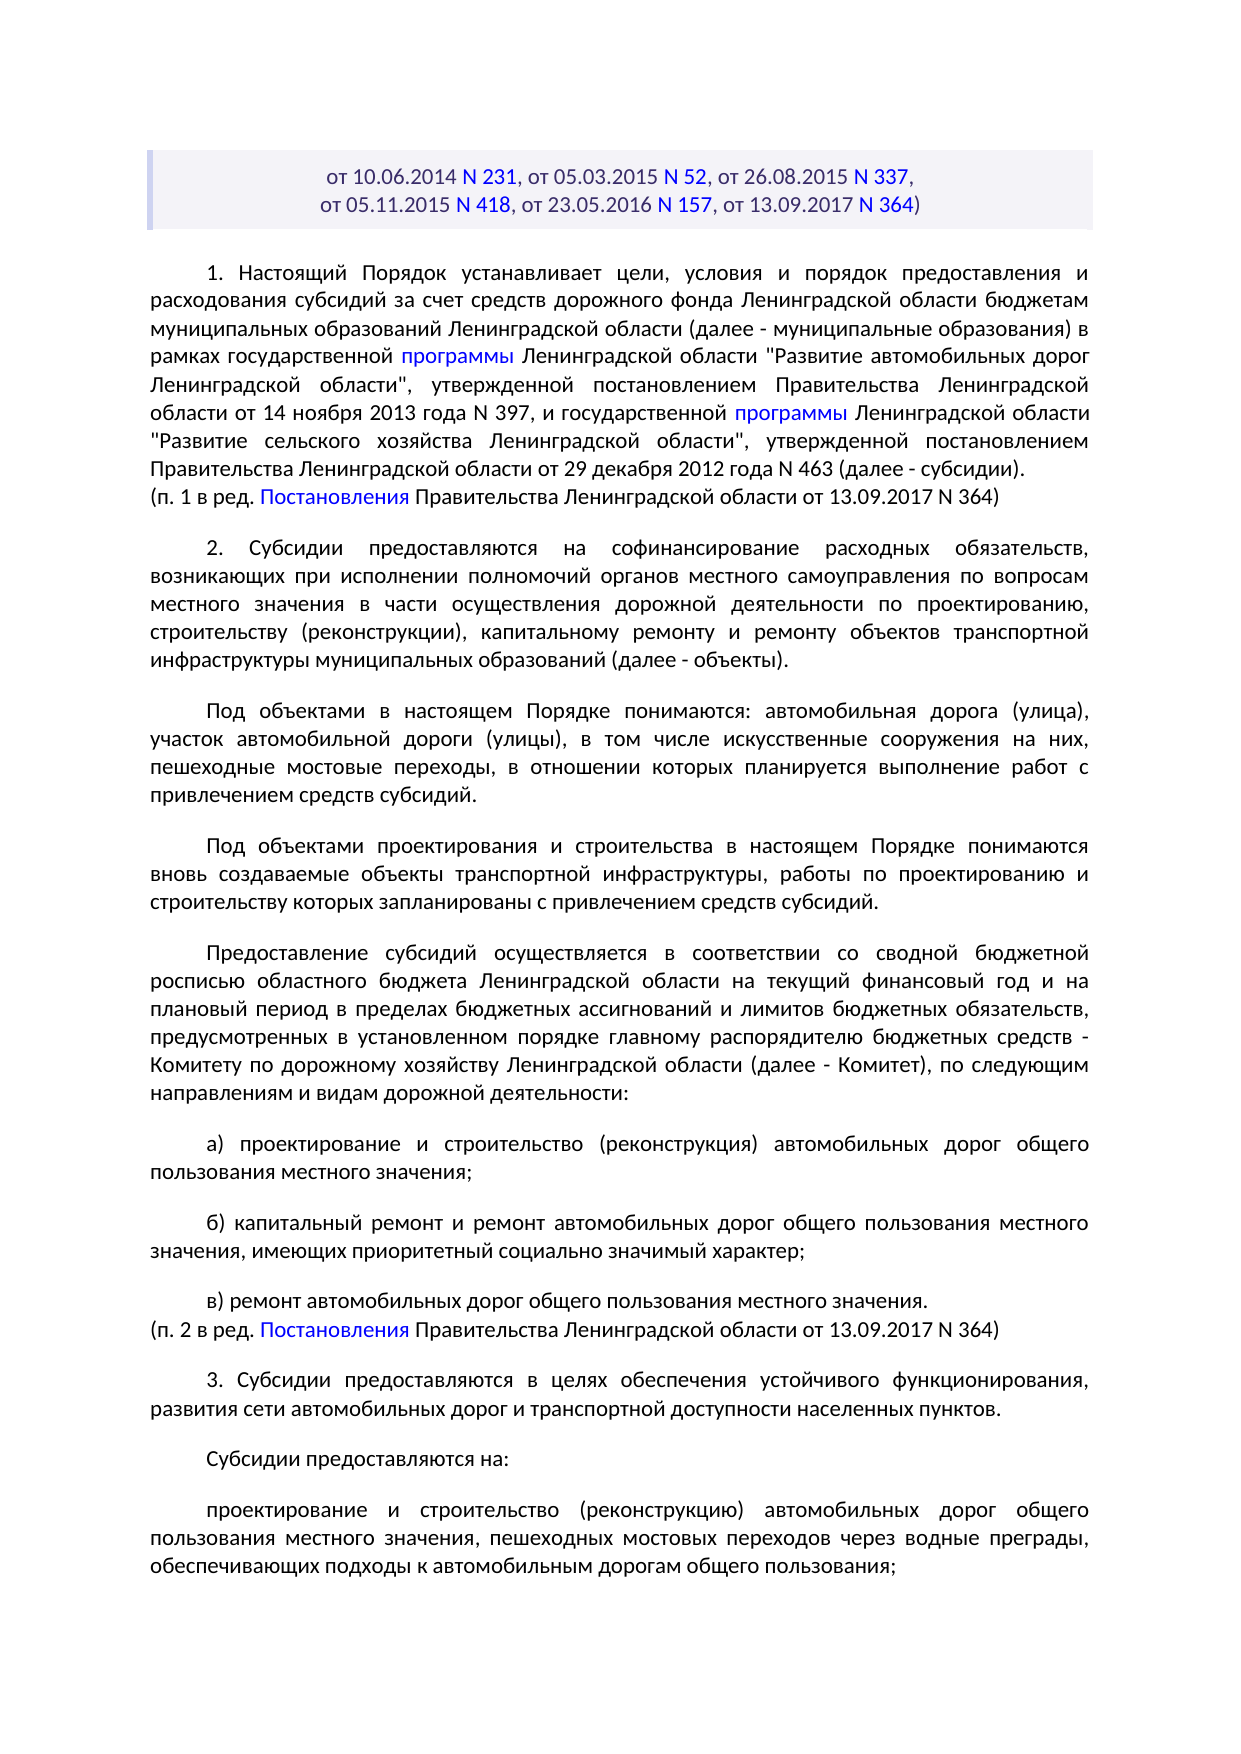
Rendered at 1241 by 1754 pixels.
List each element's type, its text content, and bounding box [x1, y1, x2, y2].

text (п. 1 в ред. Постановления Правительства Ленинградской области от 13.09.2017 N 364) [150, 482, 1090, 510]
text 2. Субсидии предоставляются на софинансирование расходных обязательств, возникающих при исполнении полномочий органов местного самоуправления по вопросам местного значения в части осуществления дорожной деятельности по проектированию, строительству (реконструкции), капитальному ремонту и ремонту объектов транспортной инфраструктуры муниципальных образований (далее - объекты). [150, 533, 1090, 673]
text в) ремонт автомобильных дорог общего пользования местного значения. [150, 1287, 1090, 1315]
text Предоставление субсидий осуществляется в соответствии со сводной бюджетной росписью областного бюджета Ленинградской области на текущий финансовый год и на плановый период в пределах бюджетных ассигнований и лимитов бюджетных обязательств, предусмотренных в установленном порядке главному распорядителю бюджетных средств - Комитету по дорожному хозяйству Ленинградской области (далее - Комитет), по следующим направлениям и видам дорожной деятельности: [150, 938, 1090, 1106]
text Под объектами проектирования и строительства в настоящем Порядке понимаются вновь создаваемые объекты транспортной инфраструктуры, работы по проектированию и строительству которых запланированы с привлечением средств субсидий. [150, 831, 1090, 915]
text 3. Субсидии предоставляются в целях обеспечения устойчивого функционирования, развития сети автомобильных дорог и транспортной доступности населенных пунктов. [150, 1366, 1090, 1422]
text б) капитальный ремонт и ремонт автомобильных дорог общего пользования местного значения, имеющих приоритетный социально значимый характер; [150, 1208, 1090, 1264]
text Под объектами в настоящем Порядке понимаются: автомобильная дорога (улица), участок автомобильной дороги (улицы), в том числе искусственные сооружения на них, пешеходные мостовые переходы, в отношении которых планируется выполнение работ с привлечением средств субсидий. [150, 696, 1090, 808]
text проектирование и строительство (реконструкцию) автомобильных дорог общего пользования местного значения, пешеходных мостовых переходов через водные преграды, обеспечивающих подходы к автомобильным дорогам общего пользования; [150, 1496, 1090, 1579]
text Субсидии предоставляются на: [150, 1444, 1090, 1473]
text 1. Настоящий Порядок устанавливает цели, условия и порядок предоставления и расходования субсидий за счет средств дорожного фонда Ленинградской области бюджетам муниципальных образований Ленинградской области (далее - муниципальные образования) в рамках государственной программы Ленинградской области "Развитие автомобильных дорог Ленинградской области", утвержденной постановлением Правительства Ленинградской области от 14 ноября 2013 года N 397, и государственной программы Ленинградской области "Развитие сельского хозяйства Ленинградской области", утвержденной постановлением Правительства Ленинградской области от 29 декабря 2012 года N 463 (далее - субсидии). [150, 258, 1090, 482]
text (п. 2 в ред. Постановления Правительства Ленинградской области от 13.09.2017 N 364) [150, 1315, 1090, 1343]
text а) проектирование и строительство (реконструкция) автомобильных дорог общего пользования местного значения; [150, 1129, 1090, 1185]
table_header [153, 150, 1087, 229]
